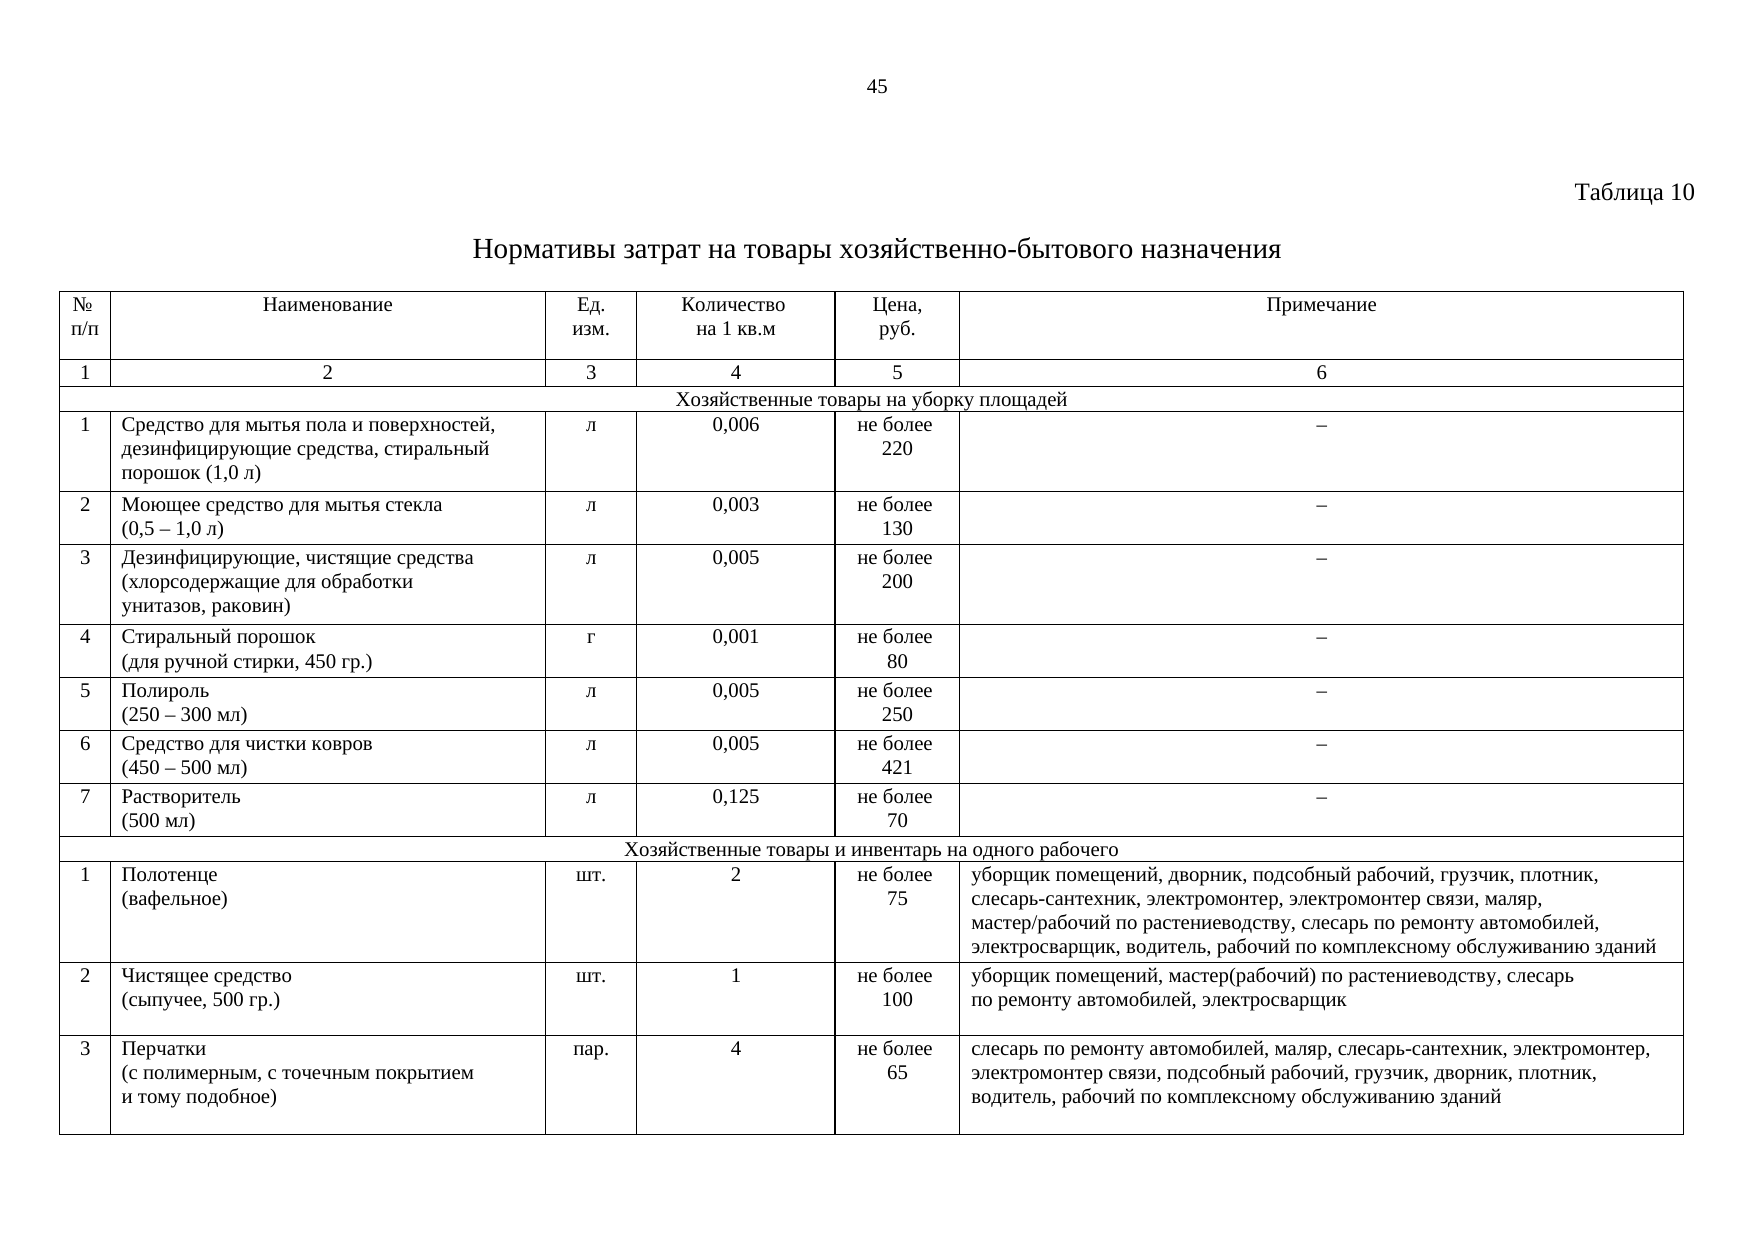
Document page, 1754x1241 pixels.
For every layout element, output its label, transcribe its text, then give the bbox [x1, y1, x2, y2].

table_cell 0,005 [637, 545, 834, 623]
table_cell Дезинфицирующие, чистящие средства (хлорсодержащие для обработки унитазов, раковин) [111, 545, 545, 623]
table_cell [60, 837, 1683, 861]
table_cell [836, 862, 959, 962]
table_cell – [960, 412, 1683, 491]
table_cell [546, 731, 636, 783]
table_cell 3 [546, 360, 636, 386]
table_cell 1 [60, 412, 110, 491]
table_cell – [960, 625, 1683, 677]
table_cell Моющее средство для мытья стекла (0,5 – 1,0 л) [111, 492, 545, 544]
table_cell 3 [60, 545, 110, 623]
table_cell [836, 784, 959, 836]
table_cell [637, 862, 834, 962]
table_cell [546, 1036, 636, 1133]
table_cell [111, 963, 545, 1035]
table_cell Средство для мытья пола и поверхностей, дезинфицирующие средства, стиральный порошок (1,0 л) [111, 412, 545, 491]
table_cell не более 80 [836, 625, 959, 677]
table_cell л [546, 492, 636, 544]
table_cell Хозяйственные товары на уборку площадей [60, 387, 1683, 411]
table_header Количество на 1 кв.м [637, 292, 834, 359]
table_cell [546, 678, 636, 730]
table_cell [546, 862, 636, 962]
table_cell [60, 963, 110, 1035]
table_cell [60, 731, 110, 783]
text Таблица 10 [59, 177, 1695, 206]
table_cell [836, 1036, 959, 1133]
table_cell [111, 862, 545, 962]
table_cell 5 [836, 360, 959, 386]
table_cell не более 130 [836, 492, 959, 544]
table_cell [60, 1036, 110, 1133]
table_cell 2 [60, 492, 110, 544]
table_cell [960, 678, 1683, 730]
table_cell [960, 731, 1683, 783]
table_cell не более 220 [836, 412, 959, 491]
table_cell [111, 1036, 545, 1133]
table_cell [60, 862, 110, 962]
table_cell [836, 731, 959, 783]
table_cell 0,001 [637, 625, 834, 677]
table_cell л [546, 545, 636, 623]
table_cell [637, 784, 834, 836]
table_cell г [546, 625, 636, 677]
table_cell 6 [960, 360, 1683, 386]
table_cell 1 [60, 360, 110, 386]
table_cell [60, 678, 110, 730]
table_cell не более 200 [836, 545, 959, 623]
table_cell 2 [111, 360, 545, 386]
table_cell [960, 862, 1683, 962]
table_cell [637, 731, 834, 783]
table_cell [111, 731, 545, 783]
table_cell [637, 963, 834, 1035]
text Нормативы затрат на товары хозяйственно-бытового назначения [59, 231, 1695, 265]
table_header Примечание [960, 292, 1683, 359]
table_header № п/п [60, 292, 110, 359]
table_cell 0,003 [637, 492, 834, 544]
table_cell 4 [60, 625, 110, 677]
table_cell 0,006 [637, 412, 834, 491]
table_cell Стиральный порошок (для ручной стирки, 450 гр.) [111, 625, 545, 677]
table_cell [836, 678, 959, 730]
table_cell л [546, 412, 636, 491]
table_cell – [960, 492, 1683, 544]
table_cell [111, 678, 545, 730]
table_header Наименование [111, 292, 545, 359]
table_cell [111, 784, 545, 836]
table_cell – [960, 545, 1683, 623]
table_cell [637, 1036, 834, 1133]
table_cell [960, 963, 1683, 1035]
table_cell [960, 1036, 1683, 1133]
table_header Ед. изм. [546, 292, 636, 359]
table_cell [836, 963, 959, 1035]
table_header Цена, руб. [836, 292, 959, 359]
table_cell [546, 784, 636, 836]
table_cell 4 [637, 360, 834, 386]
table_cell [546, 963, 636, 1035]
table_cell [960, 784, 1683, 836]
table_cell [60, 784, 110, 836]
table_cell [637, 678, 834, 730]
